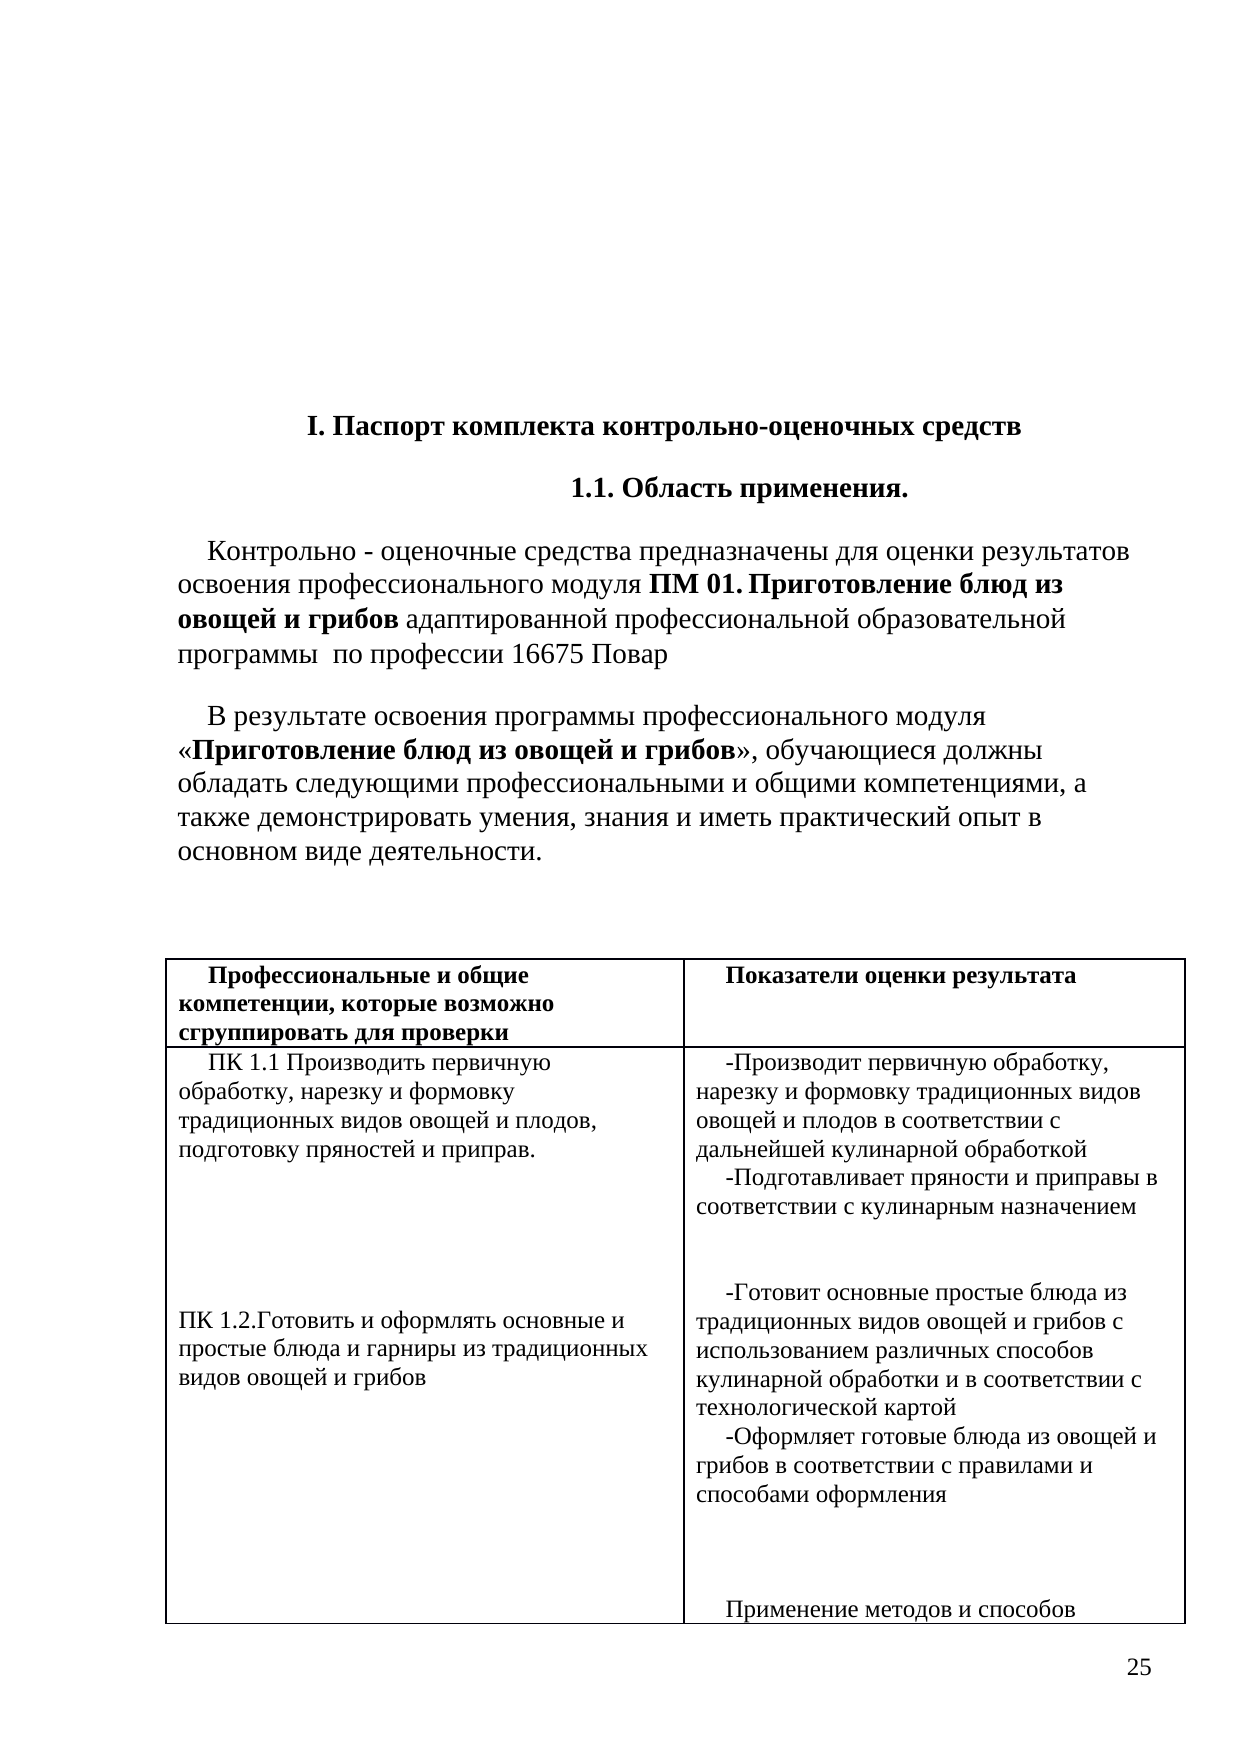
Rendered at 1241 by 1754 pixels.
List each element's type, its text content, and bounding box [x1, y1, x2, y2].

table_header Профессиональные и общие компетенции, которые возможно сгруппировать для проверки [167, 960, 683, 1046]
text I. Паспорт комплекта контрольно-оценочных средств [177, 408, 1152, 441]
text В результате освоения программы профессионального модуля «Приготовление блюд из овощей и грибов», обучающиеся должны обладать следующими профессиональными и общими компетенциями, а также демонстрировать умения, знания и иметь практический опыт в основном виде деятельности. [177, 698, 1152, 866]
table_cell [685, 1048, 1184, 1622]
text Контрольно - оценочные средства предназначены для оценки результатов освоения профессионального модуля ПМ 01. Приготовление блюд из овощей и грибов адаптированной профессиональной образовательной программы по профессии 16675 Повар [177, 533, 1152, 669]
table_header Показатели оценки результата [685, 960, 1184, 1046]
text 1.1. Область применения. [327, 470, 1152, 504]
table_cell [167, 1048, 683, 1622]
